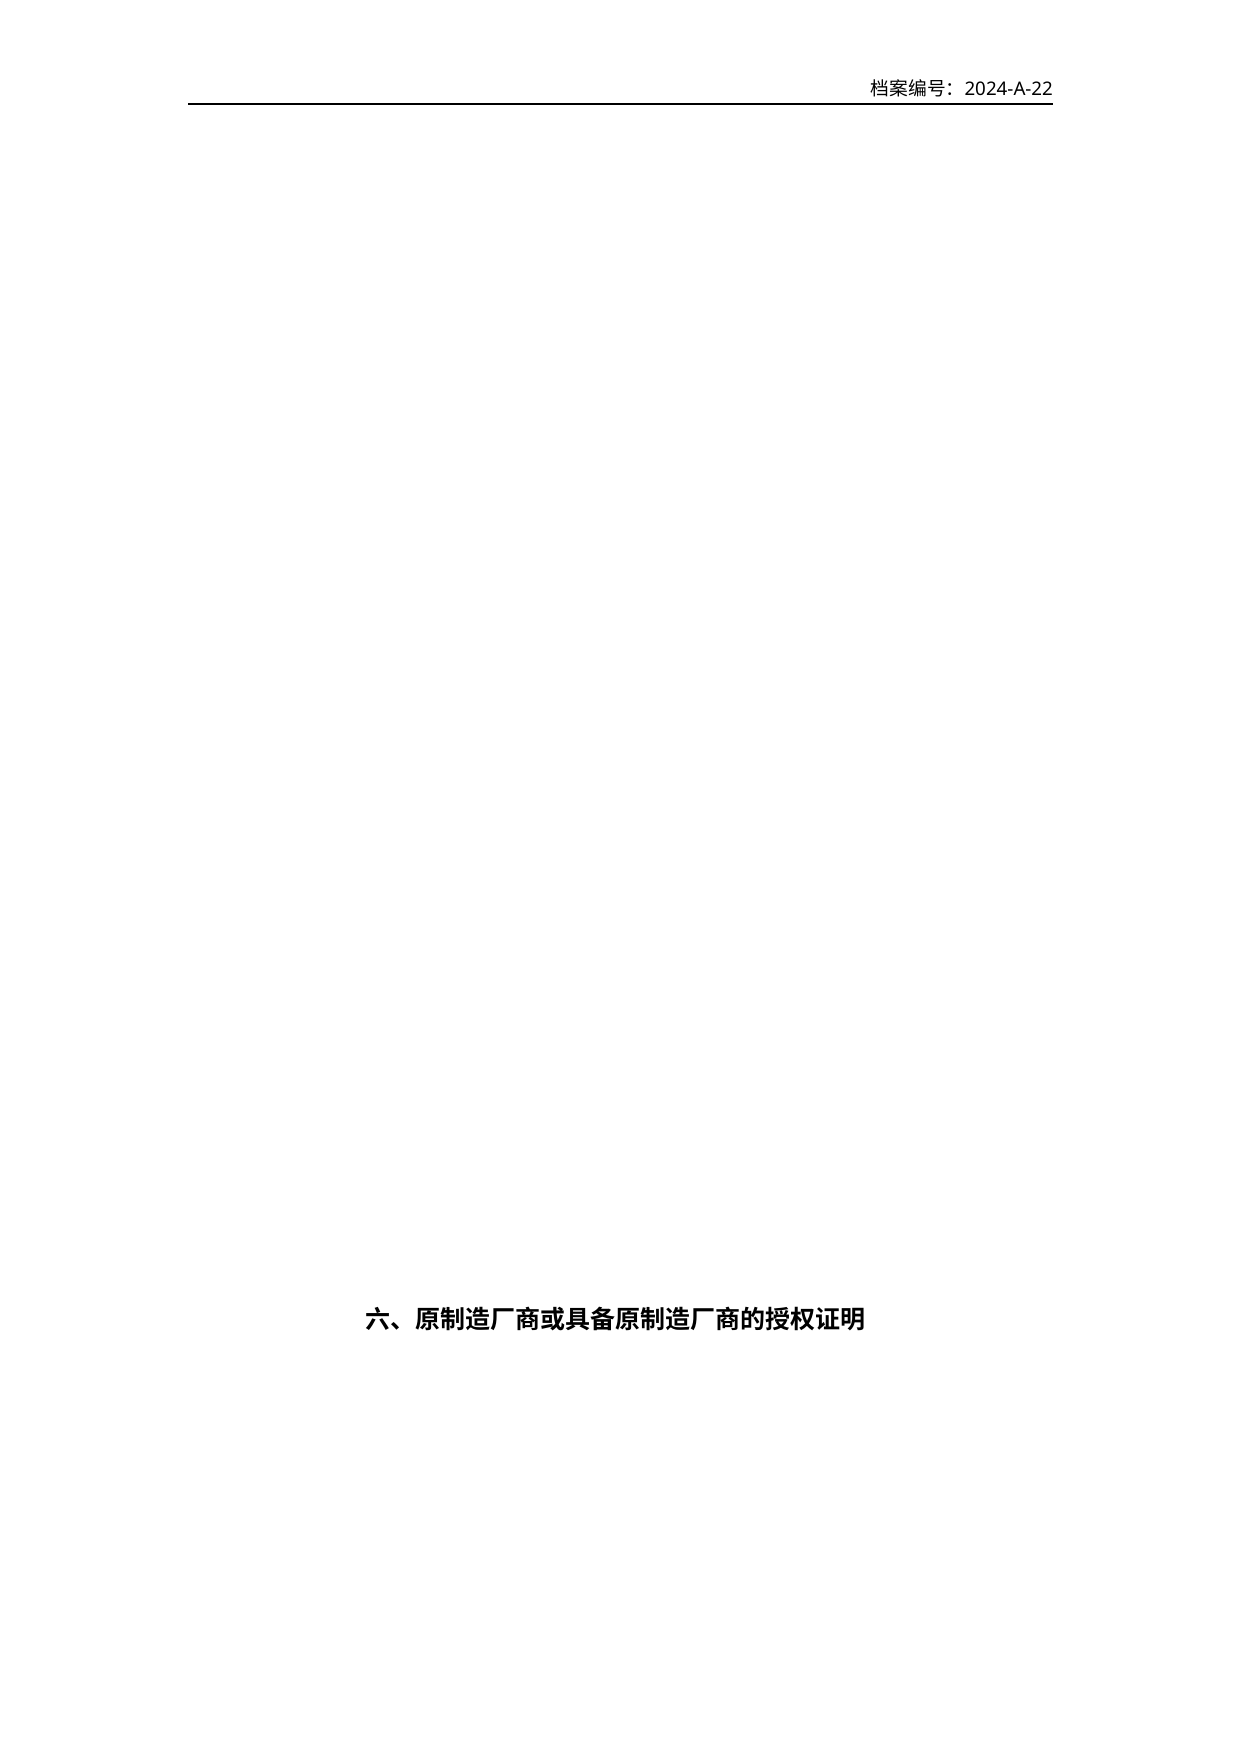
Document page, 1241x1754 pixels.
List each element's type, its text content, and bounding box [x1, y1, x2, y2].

list 原制造厂商或具备原制造厂商的授权证明 [178, 1300, 1053, 1336]
